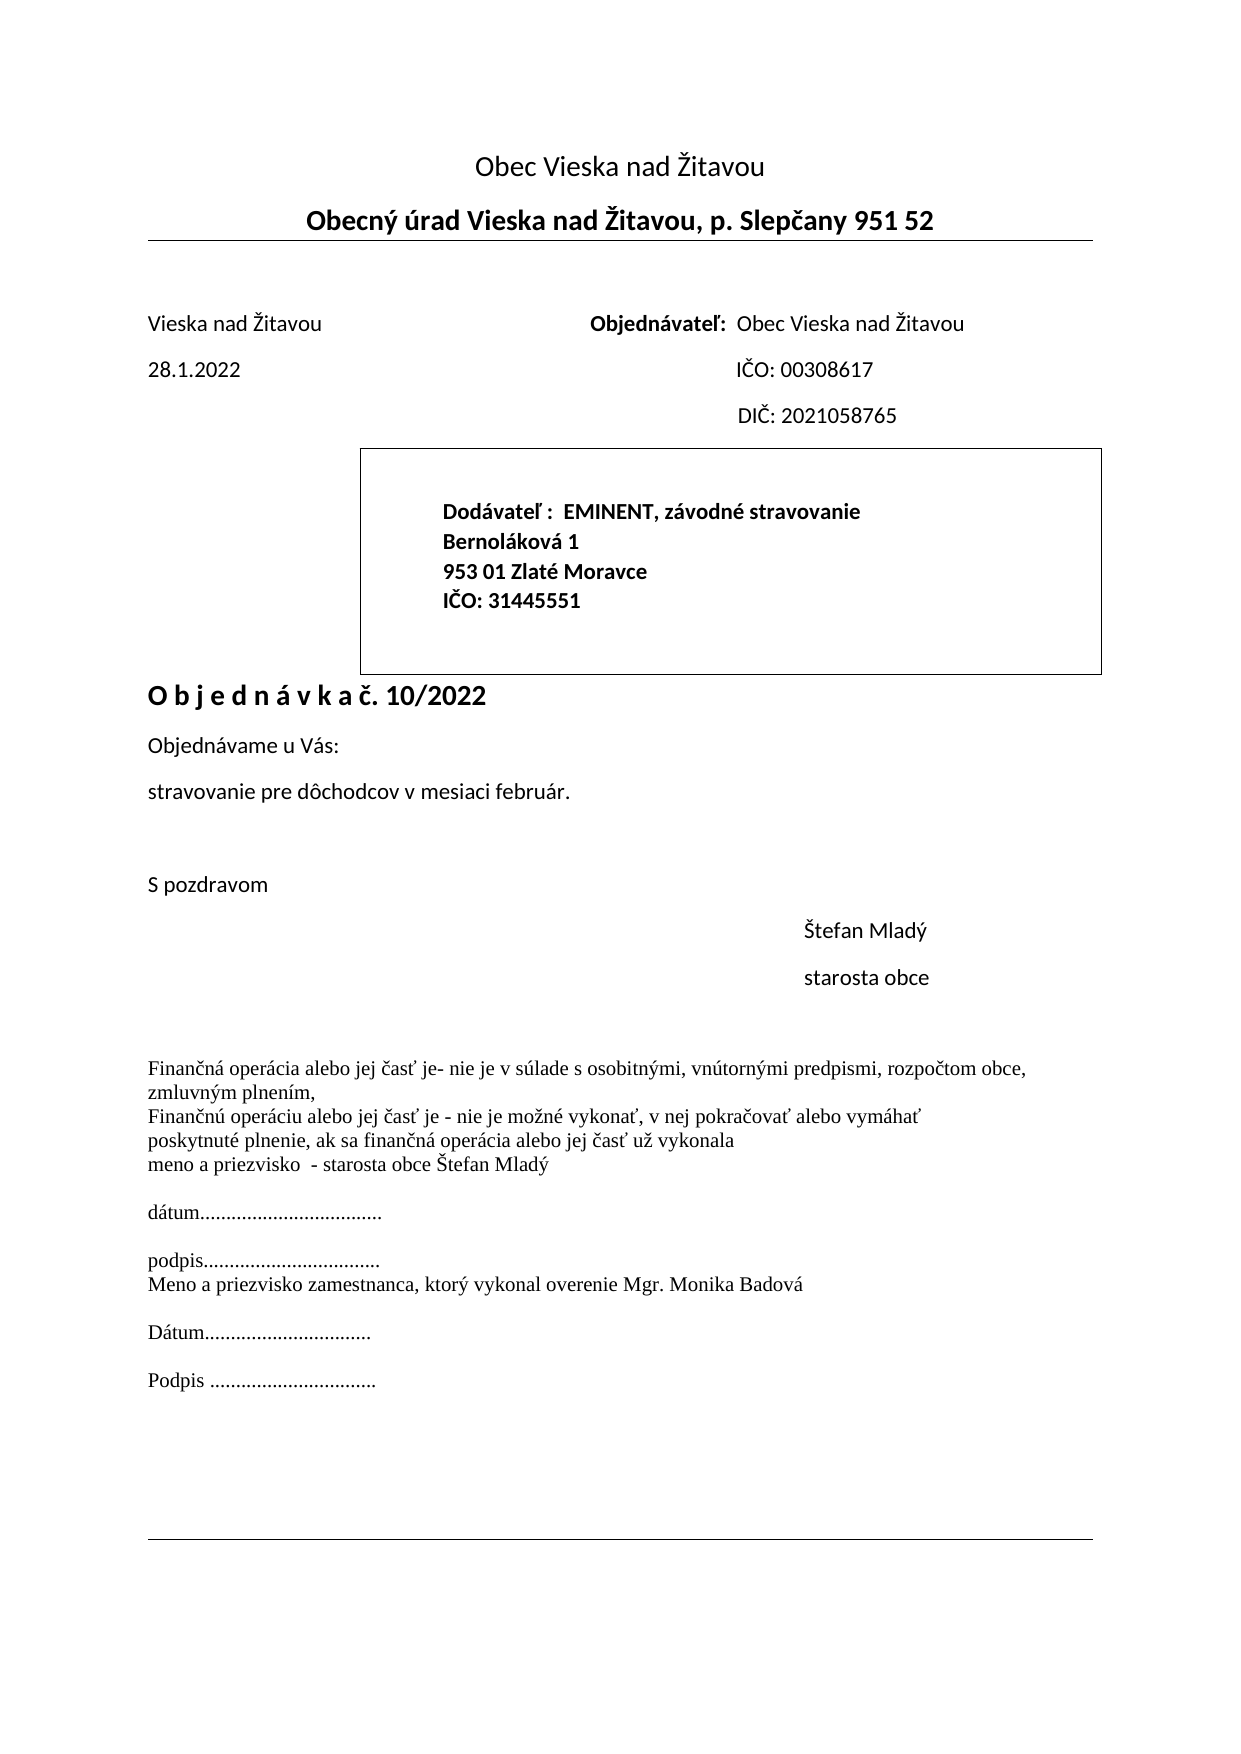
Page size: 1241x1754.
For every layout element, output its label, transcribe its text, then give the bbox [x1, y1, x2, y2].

text poskytnuté plnenie, ak sa finančná operácia alebo jej časť už vykonala [148, 1128, 1093, 1152]
text 953 01 Zlaté Moravce [361, 554, 1101, 583]
text Dátum................................ [148, 1320, 1093, 1344]
text IČO: 31445551 [361, 583, 1101, 614]
text dátum................................... [148, 1200, 1093, 1224]
text Finančnú operáciu alebo jej časť je - nie je možné vykonať, v nej pokračovať alebo vymáhať [148, 1104, 1093, 1128]
text stravovanie pre dôchodcov v mesiaci február. [148, 777, 1093, 805]
text Podpis ................................ [148, 1368, 1093, 1392]
text Obec Vieska nad Žitavou [148, 148, 1093, 183]
text meno a priezvisko - starosta obce Štefan Mladý [148, 1152, 1093, 1176]
text Obecný úrad Vieska nad Žitavou, p. Slepčany 951 52 [148, 202, 1093, 240]
text Štefan Mladý [804, 916, 1093, 944]
text S pozdravom [148, 870, 1093, 898]
text podpis.................................. [148, 1248, 1093, 1272]
text Dodávateľ : EMINENT, závodné stravovanie [361, 494, 1101, 524]
text Objednávame u Vás: [148, 731, 1093, 759]
text Meno a priezvisko zamestnanca, ktorý vykonal overenie Mgr. Monika Badová [148, 1272, 1093, 1296]
text starosta obce [804, 963, 1093, 991]
text DIČ: 2021058765 [664, 402, 1093, 430]
text Finančná operácia alebo jej časť je- nie je v súlade s osobitnými, vnútornými predpismi, rozpočtom obce, zmluvným plnením, [148, 1056, 1093, 1104]
text Bernoláková 1 [361, 524, 1101, 554]
text Vieska nad Žitavou Objednávateľ: Obec Vieska nad Žitavou [148, 309, 1093, 337]
text 28.1.2022 IČO: 00308617 [148, 355, 1093, 383]
text O b j e d n á v k a č. 10/2022 [148, 677, 1093, 712]
